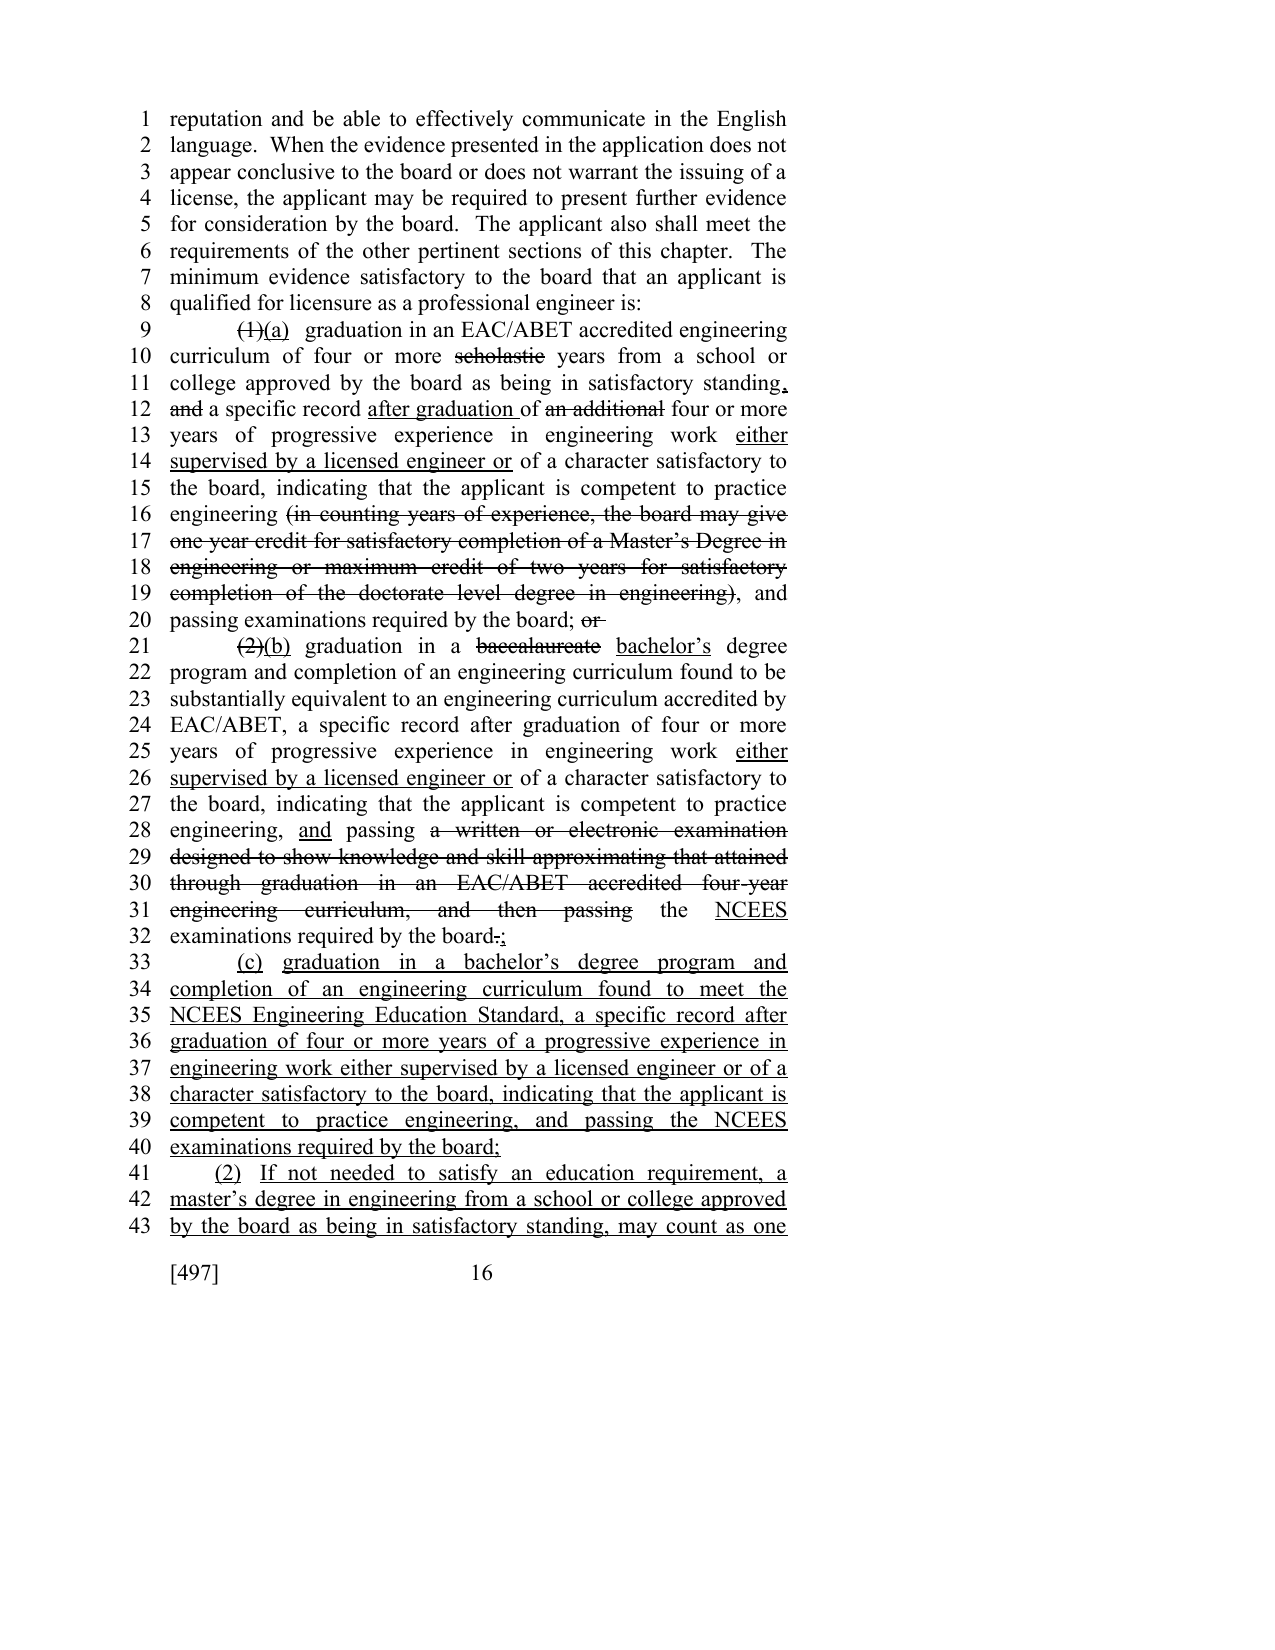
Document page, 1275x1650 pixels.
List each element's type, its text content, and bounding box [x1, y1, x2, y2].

text (c) graduation in a bachelor’s degree program and completion of an engineering curriculum found to meet the NCEES Engineering Education Standard, a specific record after graduation of four or more years of a progressive experience in engineering work either supervised by a licensed engineer or of a character satisfactory to the board, indicating that the applicant is competent to practice engineering, and passing the NCEES examinations required by the board; [169, 948, 787, 998]
text (1)(a) graduation in an EAC/ABET accredited engineering curriculum of four or more scholastic years from a school or college approved by the board as being in satisfactory standing, and a specific record after graduation of an additional four or more years of progressive experience in engineering work either supervised by a licensed engineer or of a character satisfactory to the board, indicating that the applicant is competent to practice engineering (in counting years of experience, the board may give one year credit for satisfactory completion of a Master’s Degree in engineering or maximum credit of two years for satisfactory completion of the doctorate level degree in engineering), and passing examinations required by the board; or [169, 316, 787, 541]
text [169, 105, 787, 316]
text (2)(b) graduation in a baccalaureate bachelor’s degree program and completion of an engineering curriculum found to be substantially equivalent to an engineering curriculum accredited by EAC/ABET, a specific record after graduation of four or more years of progressive experience in engineering work either supervised by a licensed engineer or of a character satisfactory to the board, indicating that the applicant is competent to practice engineering, and passing a written or electronic examination designed to show knowledge and skill approximating that attained through graduation in an EAC/ABET accredited four-year engineering curriculum, and then passing the NCEES examinations required by the board.; [169, 632, 787, 857]
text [169, 1209, 787, 1235]
